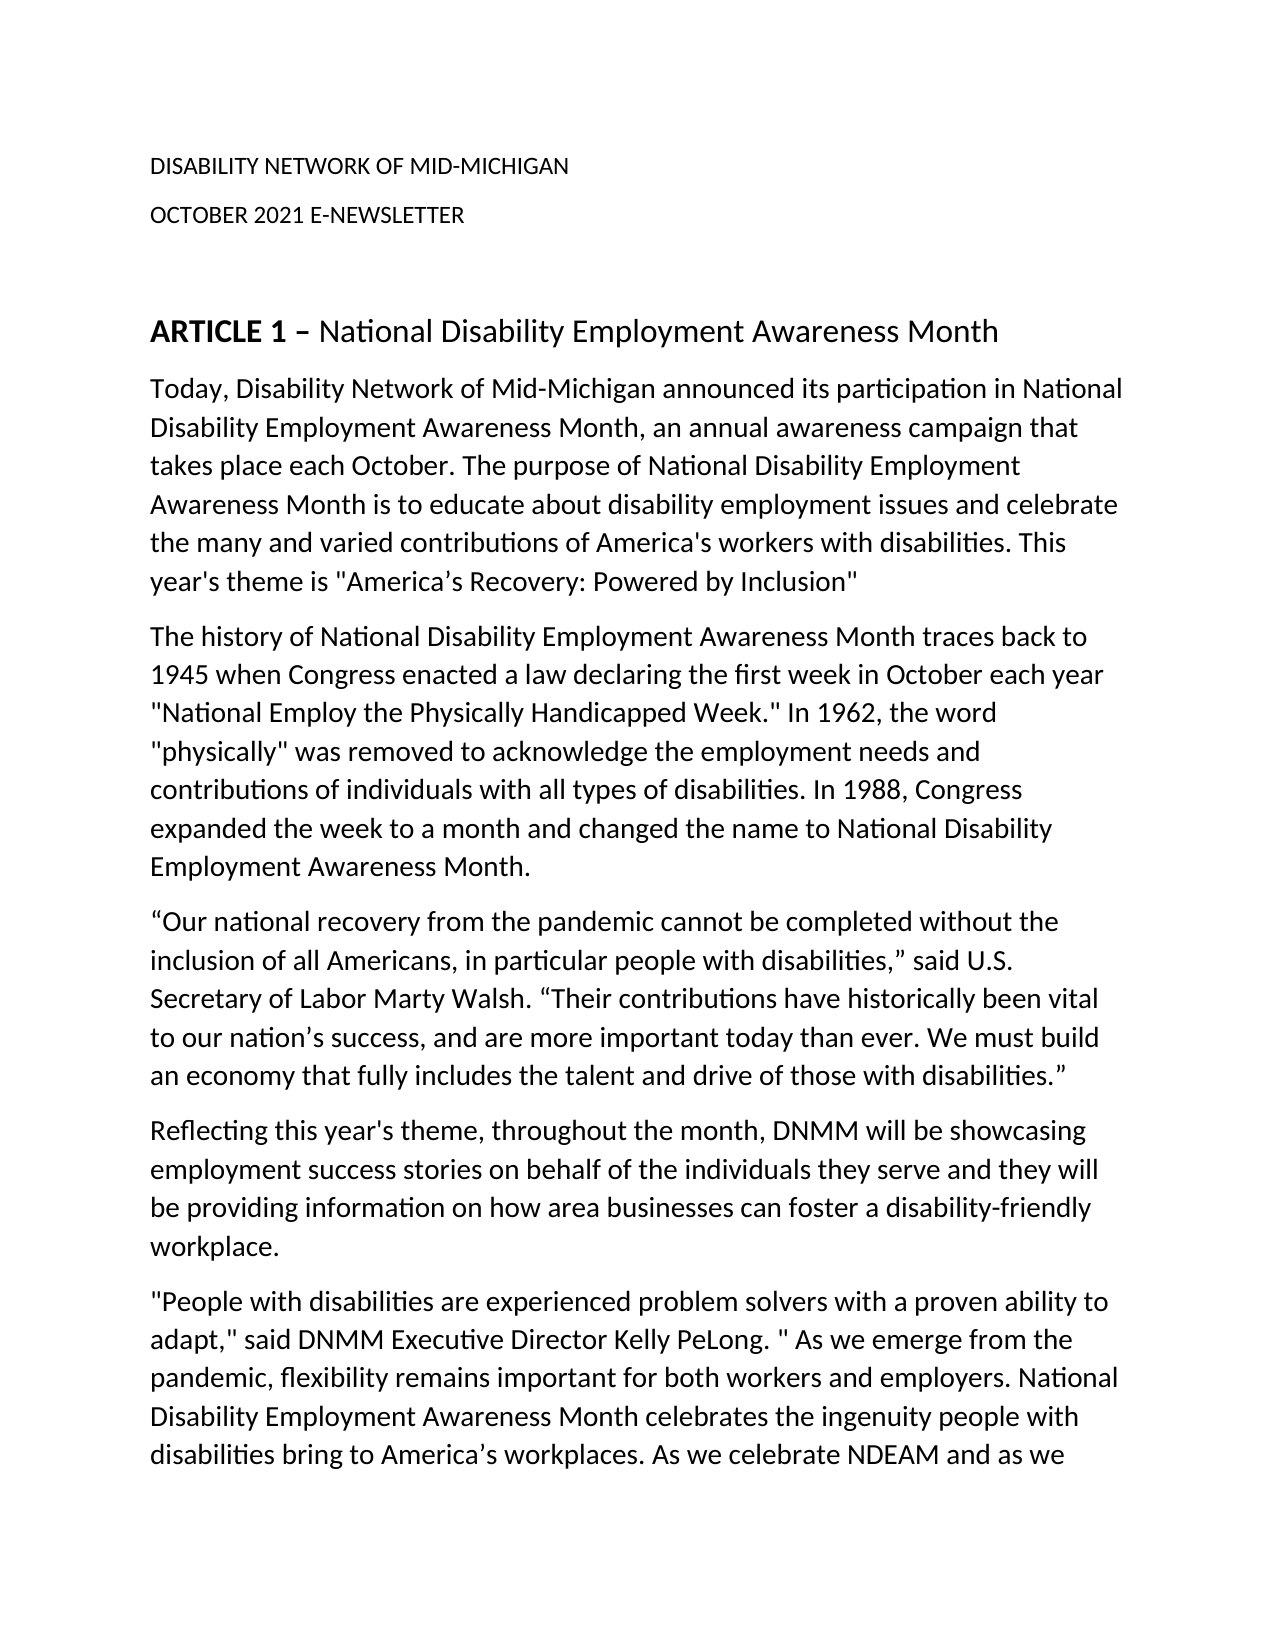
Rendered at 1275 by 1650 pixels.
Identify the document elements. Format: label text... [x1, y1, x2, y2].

text The history of National Disability Employment Awareness Month traces back to 1945 when Congress enacted a law declaring the first week in October each year "National Employ the Physically Handicapped Week." In 1962, the word "physically" was removed to acknowledge the employment needs and contributions of individuals with all types of disabilities. In 1988, Congress expanded the week to a month and changed the name to National Disability Employment Awareness Month. [150, 618, 1125, 884]
text OCTOBER 2021 E-NEWSLETTER [150, 199, 1125, 230]
text ARTICLE 1 – National Disability Employment Awareness Month [150, 310, 1125, 351]
text DISABILITY NETWORK OF MID-MICHIGAN [150, 150, 1125, 181]
text Today, Disability Network of Mid-Michigan announced its participation in National Disability Employment Awareness Month, an annual awareness campaign that takes place each October. The purpose of National Disability Employment Awareness Month is to educate about disability employment issues and celebrate the many and varied contributions of America's workers with disabilities. This year's theme is "America’s Recovery: Powered by Inclusion" [150, 370, 1125, 598]
text “Our national recovery from the pandemic cannot be completed without the inclusion of all Americans, in particular people with disabilities,” said U.S. Secretary of Labor Marty Walsh. “Their contributions have historically been vital to our nation’s success, and are more important today than ever. We must build an economy that fully includes the talent and drive of those with disabilities.” [150, 903, 1125, 1093]
text Reflecting this year's theme, throughout the month, DNMM will be showcasing employment success stories on behalf of the individuals they serve and they will be providing information on how area businesses can foster a disability-friendly workplace. [150, 1112, 1125, 1263]
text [150, 1283, 1125, 1472]
